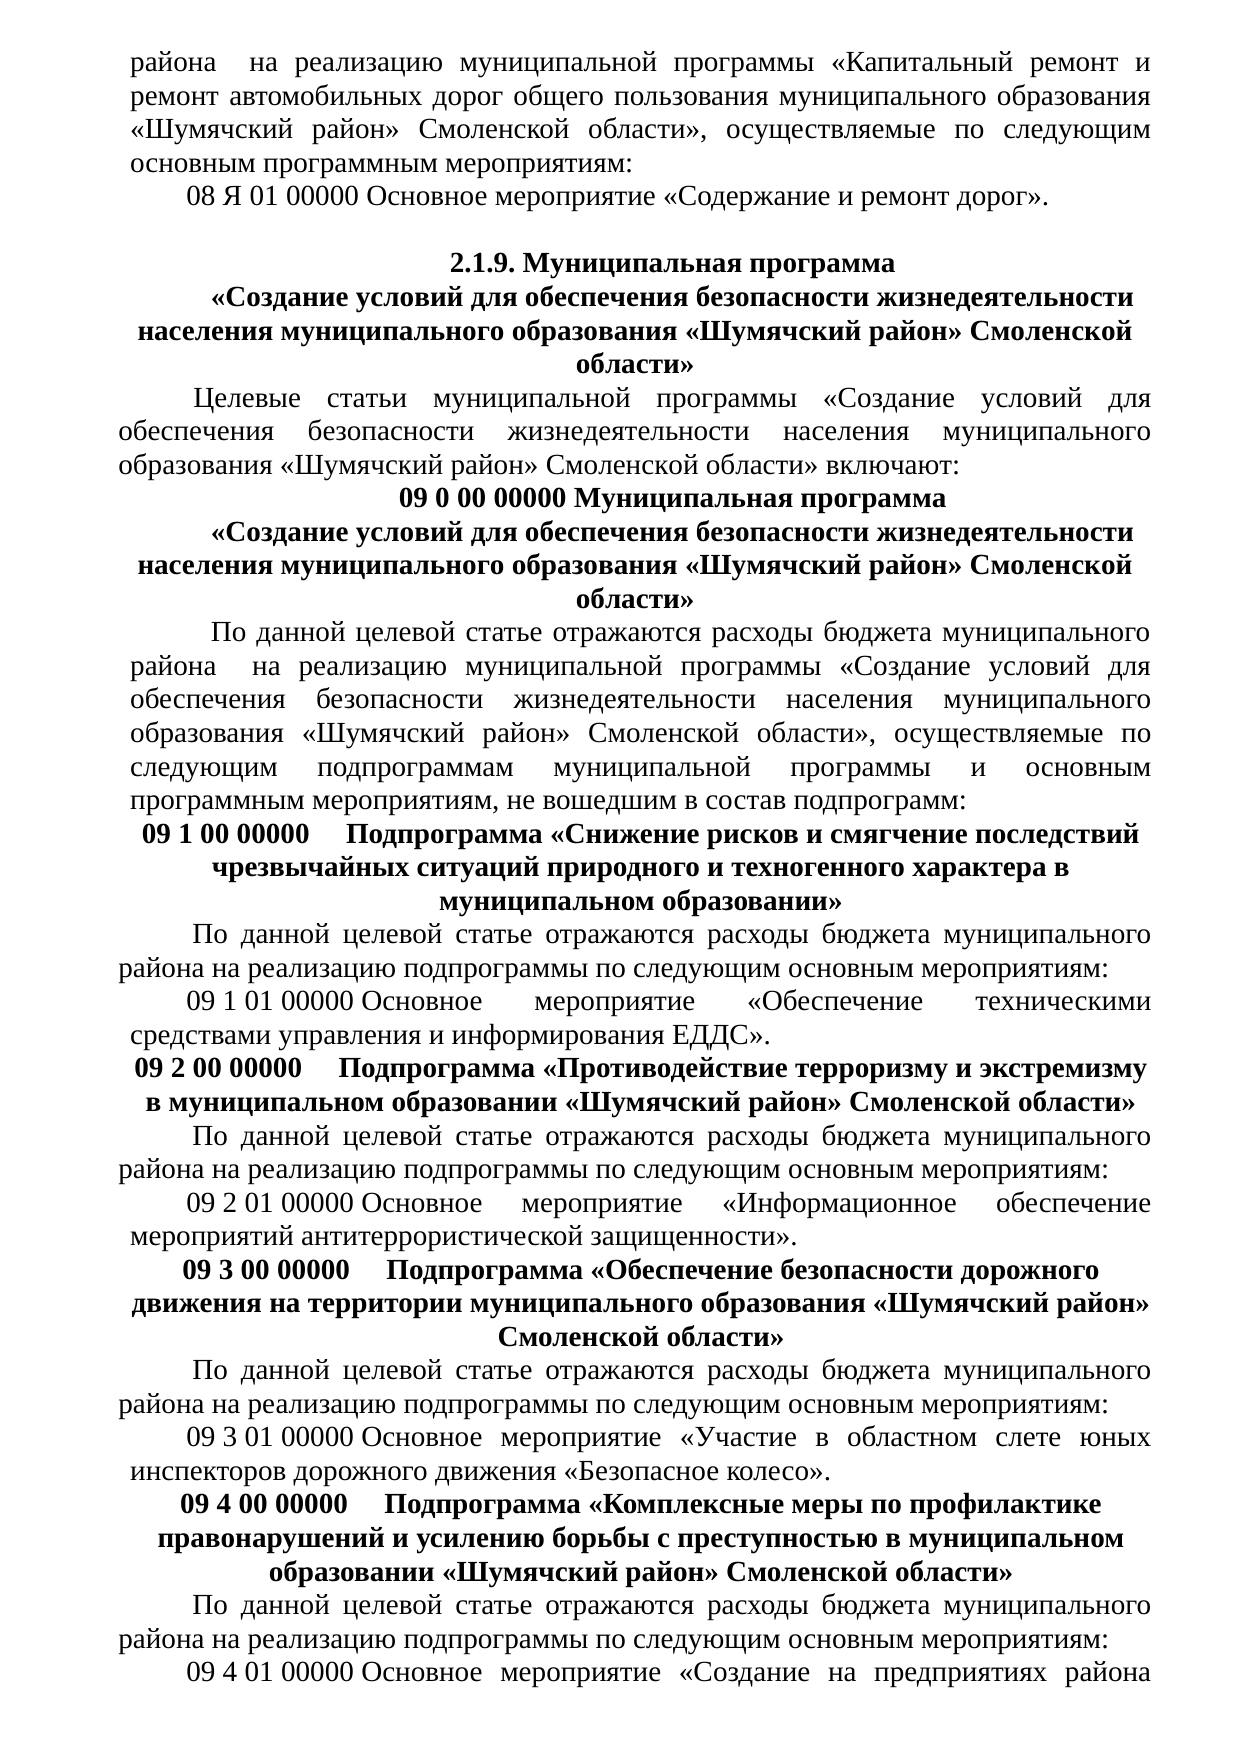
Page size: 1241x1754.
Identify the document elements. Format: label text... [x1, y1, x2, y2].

text 09 3 01 00000 Основное мероприятие «Участие в областном слете юных инспекторов дорожного движения «Безопасное колесо». [130, 1419, 1152, 1487]
text По данной целевой статье отражаются расходы бюджета муниципального района на реализацию подпрограммы по следующим основным мероприятиям: [118, 916, 1152, 983]
text 09 4 00 00000 Подпрограмма «Комплексные меры по профилактике правонарушений и усилению борьбы с преступностью в муниципальном образовании «Шумячский район» Смоленской области» [130, 1487, 1152, 1587]
text 09 0 00 00000 Муниципальная программа [118, 480, 1152, 514]
text «Создание условий для обеспечения безопасности жизнедеятельности населения муниципального образования «Шумячский район» Смоленской области» [118, 279, 1152, 380]
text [130, 44, 1152, 178]
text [130, 1654, 1152, 1688]
text 09 3 00 00000 Подпрограмма «Обеспечение безопасности дорожного движения на территории муниципального образования «Шумячский район» Смоленской области» [130, 1252, 1152, 1352]
text По данной целевой статье отражаются расходы бюджета муниципального района на реализацию муниципальной программы «Создание условий для обеспечения безопасности жизнедеятельности населения муниципального образования «Шумячский район» Смоленской области», осуществляемые по следующим подпрограммам муниципальной программы и основным программным мероприятиям, не вошедшим в состав подпрограмм: [130, 614, 1152, 816]
text 09 1 00 00000 Подпрограмма «Снижение рисков и смягчение последствий чрезвычайных ситуаций природного и техногенного характера в муниципальном образовании» [130, 816, 1152, 916]
text 09 1 01 00000 Основное мероприятие «Обеспечение техническими средствами управления и информирования ЕДДС». [130, 983, 1152, 1051]
text По данной целевой статье отражаются расходы бюджета муниципального района на реализацию подпрограммы по следующим основным мероприятиям: [118, 1587, 1152, 1654]
text По данной целевой статье отражаются расходы бюджета муниципального района на реализацию подпрограммы по следующим основным мероприятиям: [118, 1118, 1152, 1185]
text 09 2 01 00000 Основное мероприятие «Информационное обеспечение мероприятий антитеррористической защищенности». [130, 1185, 1152, 1252]
text По данной целевой статье отражаются расходы бюджета муниципального района на реализацию подпрограммы по следующим основным мероприятиям: [118, 1352, 1152, 1419]
text Целевые статьи муниципальной программы «Создание условий для обеспечения безопасности жизнедеятельности населения муниципального образования «Шумячский район» Смоленской области» включают: [118, 380, 1152, 480]
text «Создание условий для обеспечения безопасности жизнедеятельности населения муниципального образования «Шумячский район» Смоленской области» [118, 514, 1152, 614]
text 2.1.9. Муниципальная программа [118, 246, 1152, 279]
text 09 2 00 00000 Подпрограмма «Противодействие терроризму и экстремизму в муниципальном образовании «Шумячский район» Смоленской области» [130, 1051, 1152, 1118]
text 08 Я 01 00000 Основное мероприятие «Содержание и ремонт дорог». [130, 178, 1152, 212]
